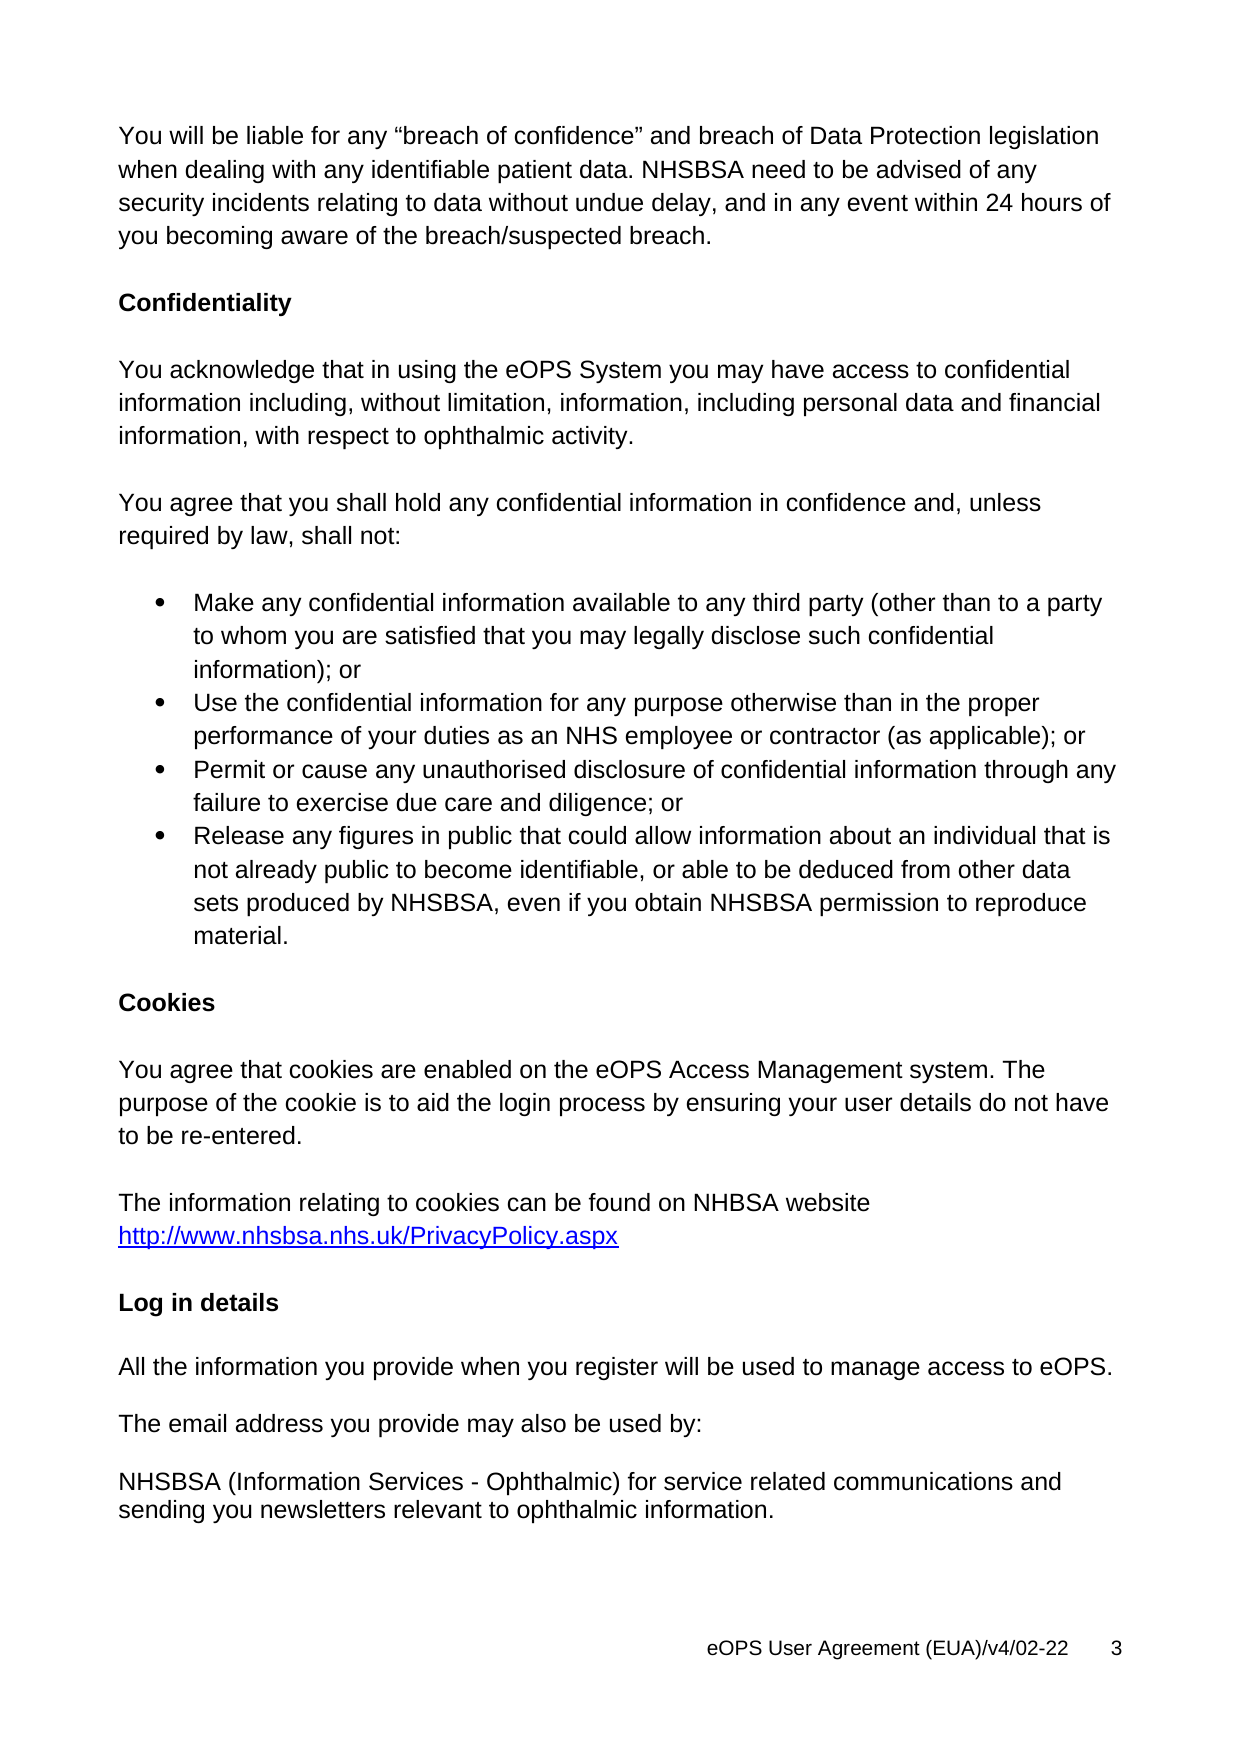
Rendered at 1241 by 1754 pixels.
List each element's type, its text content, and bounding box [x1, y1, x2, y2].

text You acknowledge that in using the eOPS System you may have access to confidential information including, without limitation, information, including personal data and financial information, with respect to ophthalmic activity. [118, 351, 1122, 451]
text Confidentiality [118, 285, 1122, 318]
text The email address you provide may also be used by: [118, 1409, 1122, 1438]
text Log in details [118, 1285, 1122, 1318]
list Use the confidential information for any purpose otherwise than in the proper performance of your duties as an NHS employee or contractor (as applicable); or [156, 685, 1122, 751]
text You agree that you shall hold any confidential information in confidence and, unless required by law, shall not: [118, 485, 1122, 551]
text Cookies [118, 985, 1122, 1018]
list Make any confidential information available to any third party (other than to a party to whom you are satisfied that you may legally disclose such confidential information); or [156, 585, 1122, 685]
text You agree that cookies are enabled on the eOPS Access Management system. The purpose of the cookie is to aid the login process by ensuring your user details do not have to be re-entered. [118, 1051, 1122, 1151]
text The information relating to cookies can be found on NHBSA website http://www.nhsbsa.nhs.uk/PrivacyPolicy.aspx [118, 1185, 1122, 1251]
list Release any figures in public that could allow information about an individual that is not already public to become identifiable, or able to be deduced from other data sets produced by NHSBSA, even if you obtain NHSBSA permission to reproduce material. [156, 818, 1122, 951]
text NHSBSA (Information Services - Ophthalmic) for service related communications and sending you newsletters relevant to ophthalmic information. [118, 1466, 1122, 1524]
text You will be liable for any “breach of confidence” and breach of Data Protection legislation when dealing with any identifiable patient data. NHSBSA need to be advised of any security incidents relating to data without undue delay, and in any event within 24 hours of you becoming aware of the breach/suspected breach. [118, 118, 1122, 251]
list Permit or cause any unauthorised disclosure of confidential information through any failure to exercise due care and diligence; or [156, 751, 1122, 818]
text All the information you provide when you register will be used to manage access to eOPS. [118, 1351, 1122, 1380]
